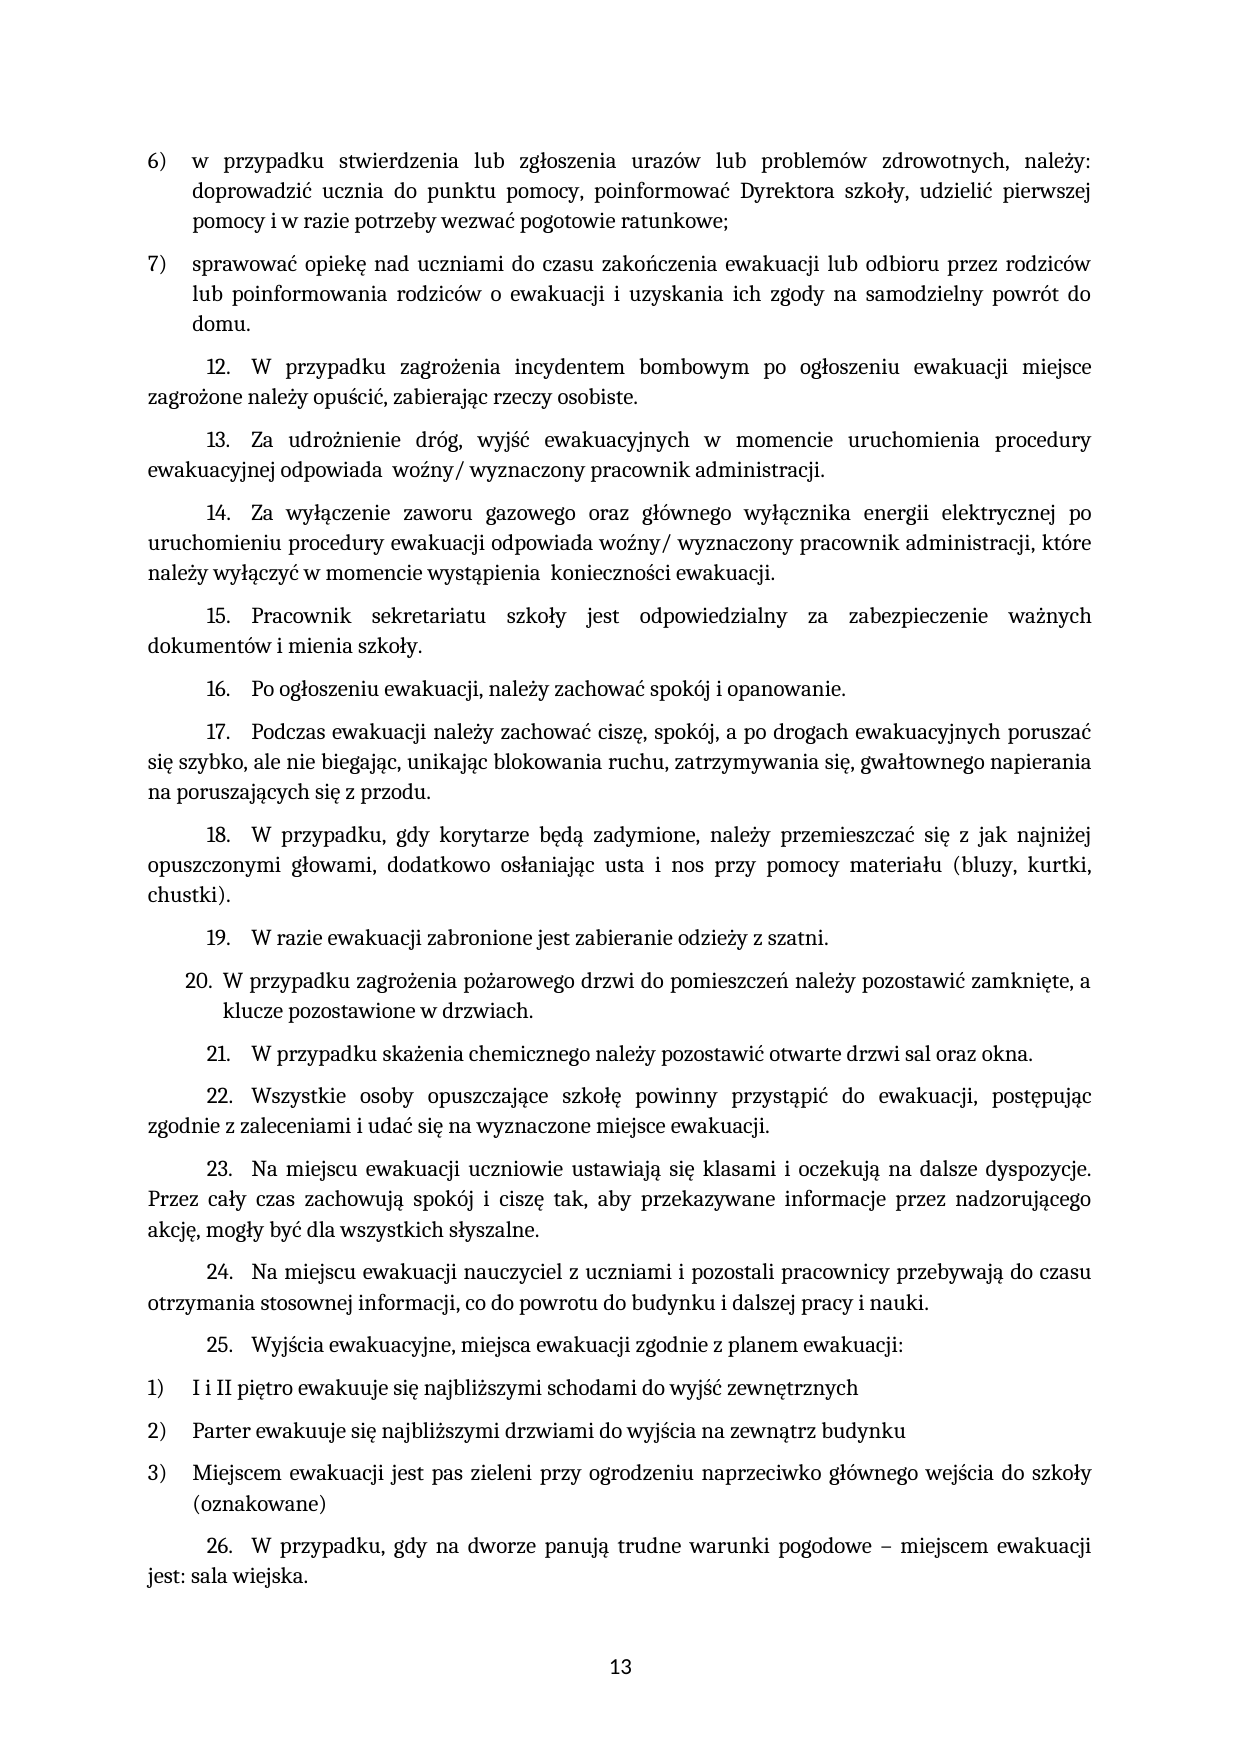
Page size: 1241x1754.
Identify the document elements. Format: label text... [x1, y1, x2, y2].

list Podczas ewakuacji należy zachować ciszę, spokój, a po drogach ewakuacyjnych poruszać się szybko, ale nie biegając, unikając blokowania ruchu, zatrzymywania się, gwałtownego napierania na poruszających się z przodu. [148, 718, 1093, 805]
list W przypadku, gdy korytarze będą zadymione, należy przemieszczać się z jak najniżej opuszczonymi głowami, dodatkowo osłaniając usta i nos przy pomocy materiału (bluzy, kurtki, chustki). [148, 822, 1093, 908]
list I i II piętro ewakuuje się najbliższymi schodami do wyjść zewnętrznych [148, 1375, 1093, 1401]
list W razie ewakuacji zabronione jest zabieranie odzieży z szatni. [148, 925, 1093, 951]
list Parter ewakuuje się najbliższymi drzwiami do wyjścia na zewnątrz budynku [148, 1417, 1093, 1444]
list Wszystkie osoby opuszczające szkołę powinny przystąpić do ewakuacji, postępując zgodnie z zaleceniami i udać się na wyznaczone miejsce ewakuacji. [148, 1083, 1093, 1139]
list W przypadku, gdy na dworze panują trudne warunki pogodowe – miejscem ewakuacji jest: sala wiejska. [148, 1533, 1093, 1589]
list Za wyłączenie zaworu gazowego oraz głównego wyłącznika energii elektrycznej po uruchomieniu procedury ewakuacji odpowiada woźny/ wyznaczony pracownik administracji, które należy wyłączyć w momencie wystąpienia konieczności ewakuacji. [148, 500, 1093, 586]
list Pracownik sekretariatu szkoły jest odpowiedzialny za zabezpieczenie ważnych dokumentów i mienia szkoły. [148, 603, 1093, 659]
list Miejscem ewakuacji jest pas zieleni przy ogrodzeniu naprzeciwko głównego wejścia do szkoły (oznakowane) [148, 1460, 1093, 1517]
list w przypadku stwierdzenia lub zgłoszenia urazów lub problemów zdrowotnych, należy: doprowadzić ucznia do punktu pomocy, poinformować Dyrektora szkoły, udzielić pierwszej pomocy i w razie potrzeby wezwać pogotowie ratunkowe; [148, 148, 1093, 234]
list Za udrożnienie dróg, wyjść ewakuacyjnych w momencie uruchomienia procedury ewakuacyjnej odpowiada woźny/ wyznaczony pracownik administracji. [148, 427, 1093, 483]
list W przypadku skażenia chemicznego należy pozostawić otwarte drzwi sal oraz okna. [148, 1040, 1093, 1067]
list W przypadku zagrożenia pożarowego drzwi do pomieszczeń należy pozostawić zamknięte, a klucze pozostawione w drzwiach. [185, 967, 1093, 1024]
list Po ogłoszeniu ewakuacji, należy zachować spokój i opanowanie. [148, 676, 1093, 702]
list Na miejscu ewakuacji nauczyciel z uczniami i pozostali pracownicy przebywają do czasu otrzymania stosownej informacji, co do powrotu do budynku i dalszej pracy i nauki. [148, 1259, 1093, 1316]
list Wyjścia ewakuacyjne, miejsca ewakuacji zgodnie z planem ewakuacji: [148, 1332, 1093, 1358]
list sprawować opiekę nad uczniami do czasu zakończenia ewakuacji lub odbioru przez rodziców lub poinformowania rodziców o ewakuacji i uzyskania ich zgody na samodzielny powrót do domu. [148, 251, 1093, 337]
list W przypadku zagrożenia incydentem bombowym po ogłoszeniu ewakuacji miejsce zagrożone należy opuścić, zabierając rzeczy osobiste. [148, 354, 1093, 410]
list Na miejscu ewakuacji uczniowie ustawiają się klasami i oczekują na dalsze dyspozycje. Przez cały czas zachowują spokój i ciszę tak, aby przekazywane informacje przez nadzorującego akcję, mogły być dla wszystkich słyszalne. [148, 1156, 1093, 1243]
